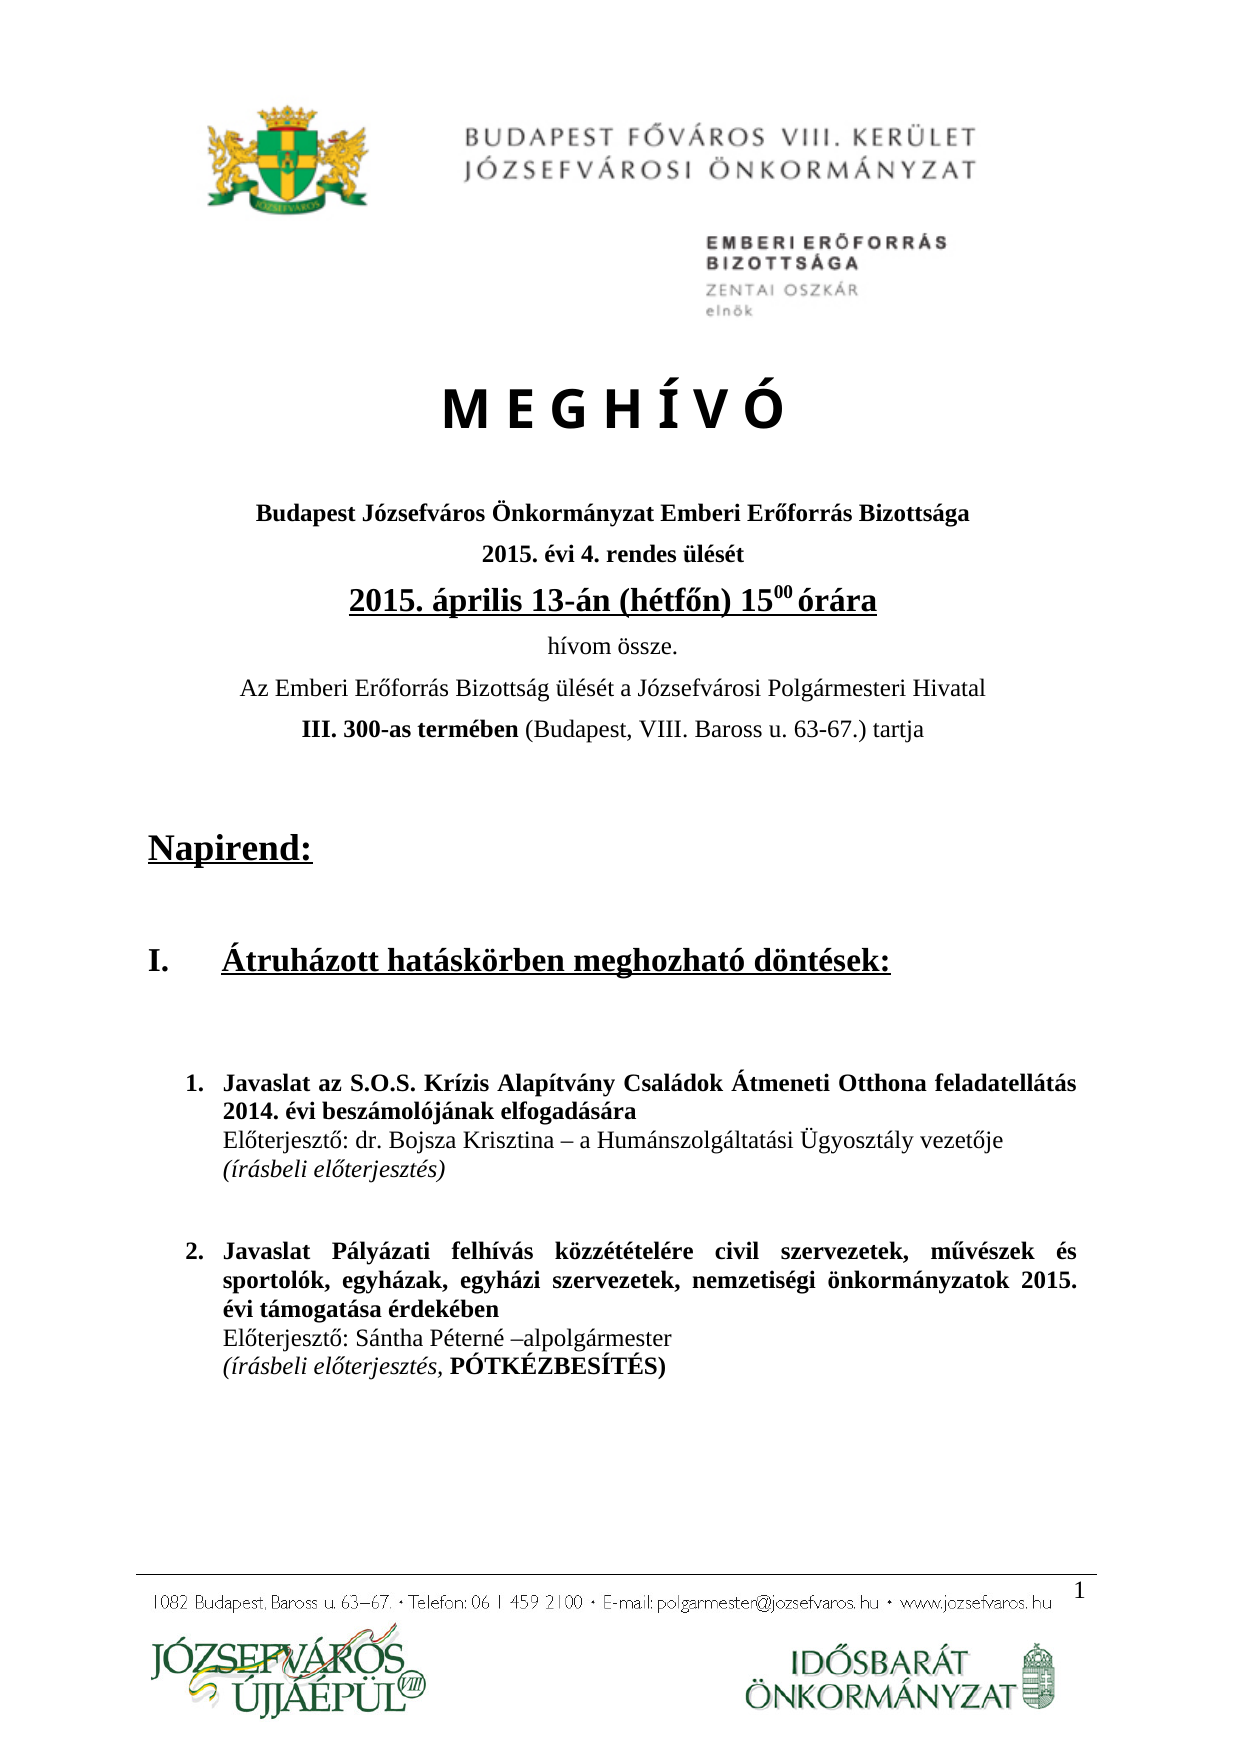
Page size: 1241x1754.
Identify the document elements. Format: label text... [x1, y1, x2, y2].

list Átruházott hatáskörben meghozható döntések: [148, 940, 1078, 978]
text (írásbeli előterjesztés, PÓTKÉZBESÍTÉS) [223, 1351, 1078, 1380]
text 2015. április 13-án (hétfőn) 1500 órára [148, 581, 1078, 619]
picture [147, 59, 1078, 330]
text Az Emberi Erőforrás Bizottság ülését a Józsefvárosi Polgármesteri Hivatal [148, 673, 1078, 701]
text 2015. évi 4. rendes ülését [148, 539, 1078, 568]
text III. 300-as termében (Budapest, VIII. Baross u. 63-67.) tartja [148, 714, 1078, 743]
text Budapest Józsefváros Önkormányzat Emberi Erőforrás Bizottsága [148, 498, 1078, 527]
text Előterjesztő: Sántha Péterné –alpolgármester [223, 1323, 1078, 1351]
text (írásbeli előterjesztés) [223, 1154, 1078, 1183]
text hívom össze. [148, 631, 1078, 660]
text Napirend: [148, 825, 1078, 868]
picture [0, 1585, 1204, 1754]
text Előterjesztő: dr. Bojsza Krisztina – a Humánszolgáltatási Ügyosztály vezetője [223, 1125, 1078, 1154]
list Javaslat Pályázati felhívás közzétételére civil szervezetek, művészek és sportolók, egyházak, egyházi szervezetek, nemzetiségi önkormányzatok 2015. évi támogatása érdekében [185, 1236, 1078, 1323]
list Javaslat az S.O.S. Krízis Alapítvány Családok Átmeneti Otthona feladatellátás 2014. évi beszámolójának elfogadására [185, 1068, 1078, 1125]
text M E G H Í V Ó [148, 371, 1078, 444]
